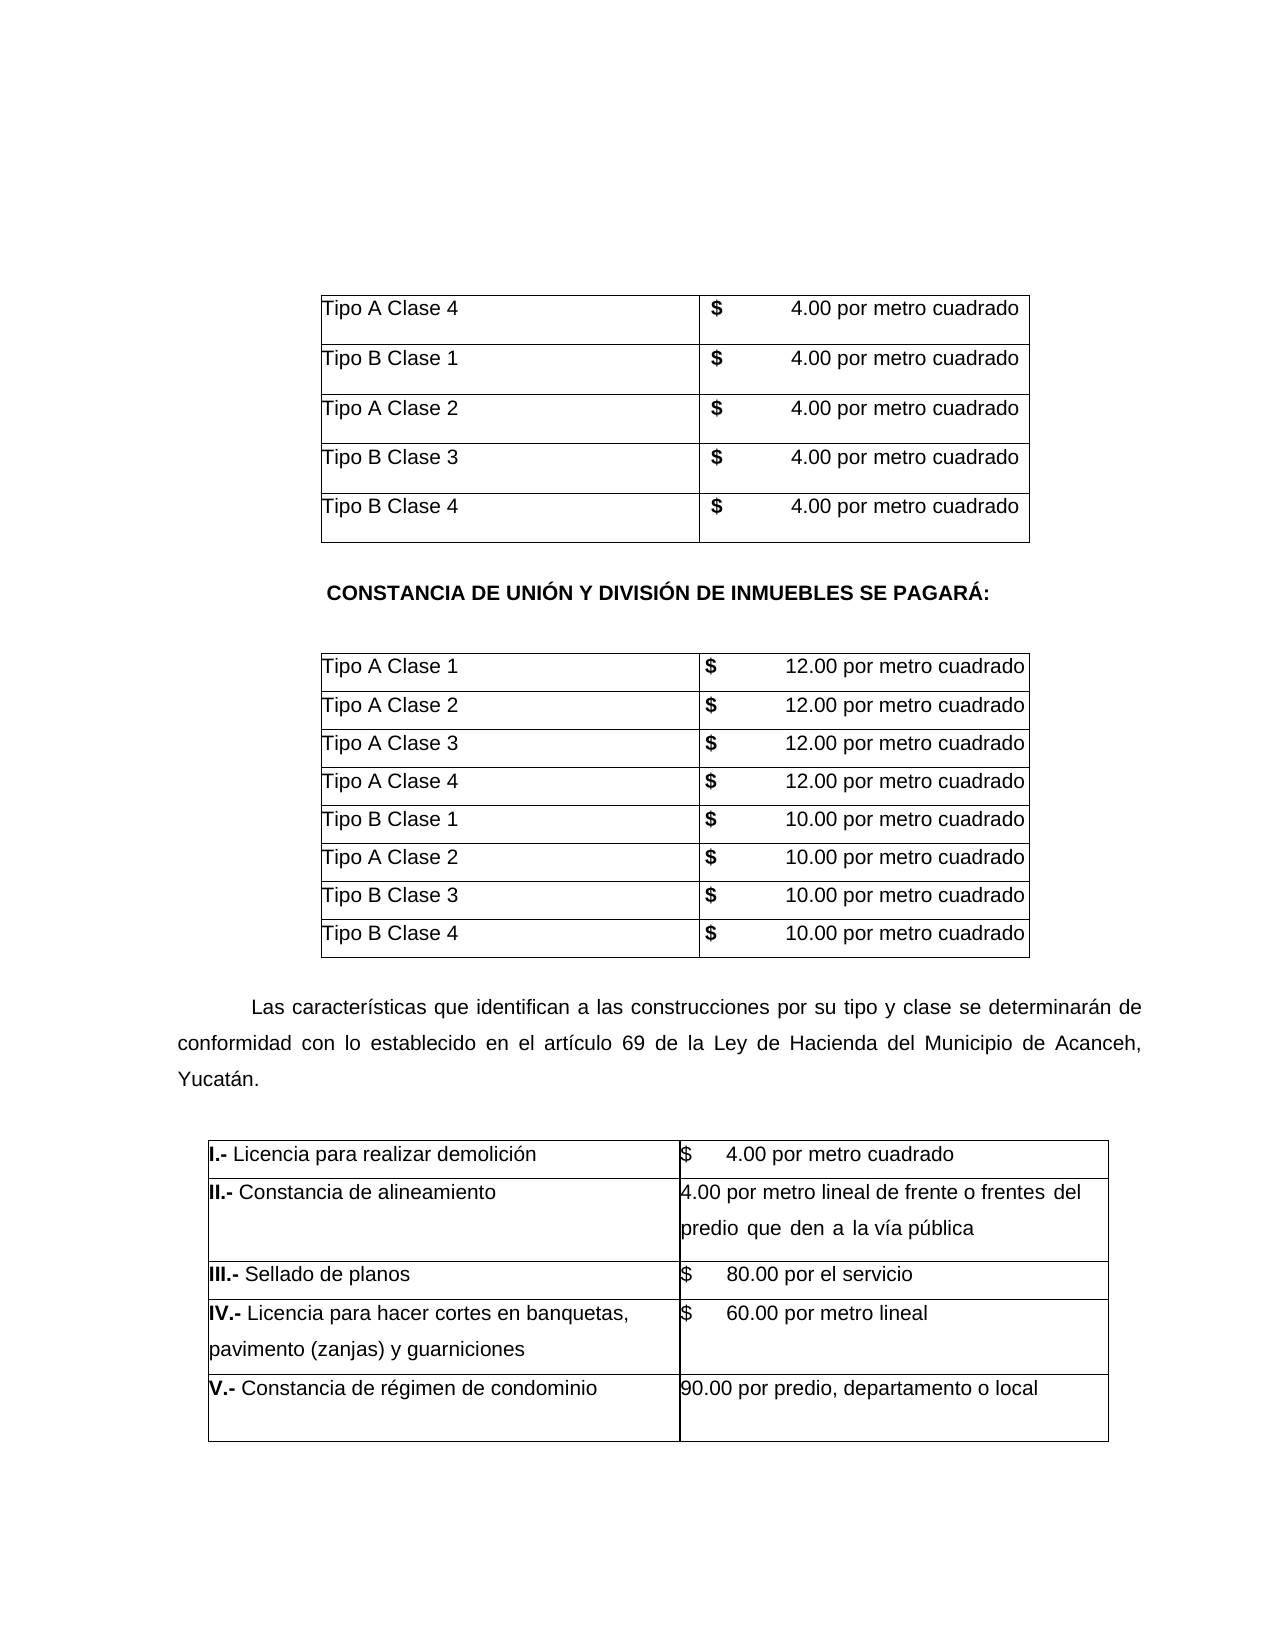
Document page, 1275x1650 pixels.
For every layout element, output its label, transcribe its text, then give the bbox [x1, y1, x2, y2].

table_cell $ 12.00 por metro cuadrado [700, 730, 1029, 767]
table_cell $ 10.00 por metro cuadrado [700, 882, 1029, 919]
table_cell Tipo B Clase 1 [322, 806, 699, 843]
table_cell Tipo A Clase 2 [322, 844, 699, 881]
table_cell $ 80.00 por el servicio [681, 1262, 1108, 1299]
table_cell III.- Sellado de planos [209, 1262, 679, 1299]
table_cell II.- Constancia de alineamiento [209, 1179, 679, 1261]
table_cell V.- Constancia de régimen de condominio [209, 1375, 679, 1441]
table_cell Tipo B Clase 1 [322, 345, 699, 394]
table_cell $ 4.00 por metro cuadrado [700, 345, 1029, 394]
table_cell Tipo B Clase 3 [322, 882, 699, 919]
table_cell Tipo B Clase 4 [322, 920, 699, 957]
table_header Tipo A Clase 1 [322, 654, 699, 691]
table_cell Tipo A Clase 2 [322, 395, 699, 443]
table_cell $ 4.00 por metro cuadrado [700, 444, 1029, 493]
table_cell Tipo B Clase 4 [322, 494, 699, 542]
table_cell $ 60.00 por metro lineal [681, 1300, 1108, 1374]
table_cell $ 4.00 por metro cuadrado [700, 395, 1029, 443]
table_cell IV.- Licencia para hacer cortes en banquetas, pavimento (zanjas) y guarniciones [209, 1300, 679, 1374]
table_cell 4.00 por metro lineal de frente o frentes del predio que den a la vía pública [681, 1179, 1108, 1261]
table_cell $ 4.00 por metro cuadrado [700, 494, 1029, 542]
table_cell Tipo A Clase 2 [322, 692, 699, 729]
table_cell $ 10.00 por metro cuadrado [700, 806, 1029, 843]
text Las características que identifican a las construcciones por su tipo y clase se determinarán de conformidad con lo establecido en el artículo 69 de la Ley de Hacienda del Municipio de Acanceh, Yucatán. [177, 995, 1143, 1091]
table_cell Tipo A Clase 3 [322, 730, 699, 767]
table_header $ 4.00 por metro cuadrado [681, 1141, 1108, 1178]
table_cell Tipo B Clase 3 [322, 444, 699, 493]
text CONSTANCIA DE UNIÓN Y DIVISIÓN DE INMUEBLES SE PAGARÁ: [326, 580, 1150, 604]
table_cell $ 10.00 por metro cuadrado [700, 920, 1029, 957]
table_cell Tipo A Clase 4 [322, 768, 699, 805]
table_cell $ 12.00 por metro cuadrado [700, 692, 1029, 729]
table_cell $ 12.00 por metro cuadrado [700, 768, 1029, 805]
table_cell 90.00 por predio, departamento o local [681, 1375, 1108, 1441]
table_header $ 12.00 por metro cuadrado [700, 654, 1029, 691]
table_header I.- Licencia para realizar demolición [209, 1141, 679, 1178]
table_cell $ 10.00 por metro cuadrado [700, 844, 1029, 881]
table_header Tipo A Clase 4 [322, 296, 699, 344]
table_header $ 4.00 por metro cuadrado [700, 296, 1029, 344]
